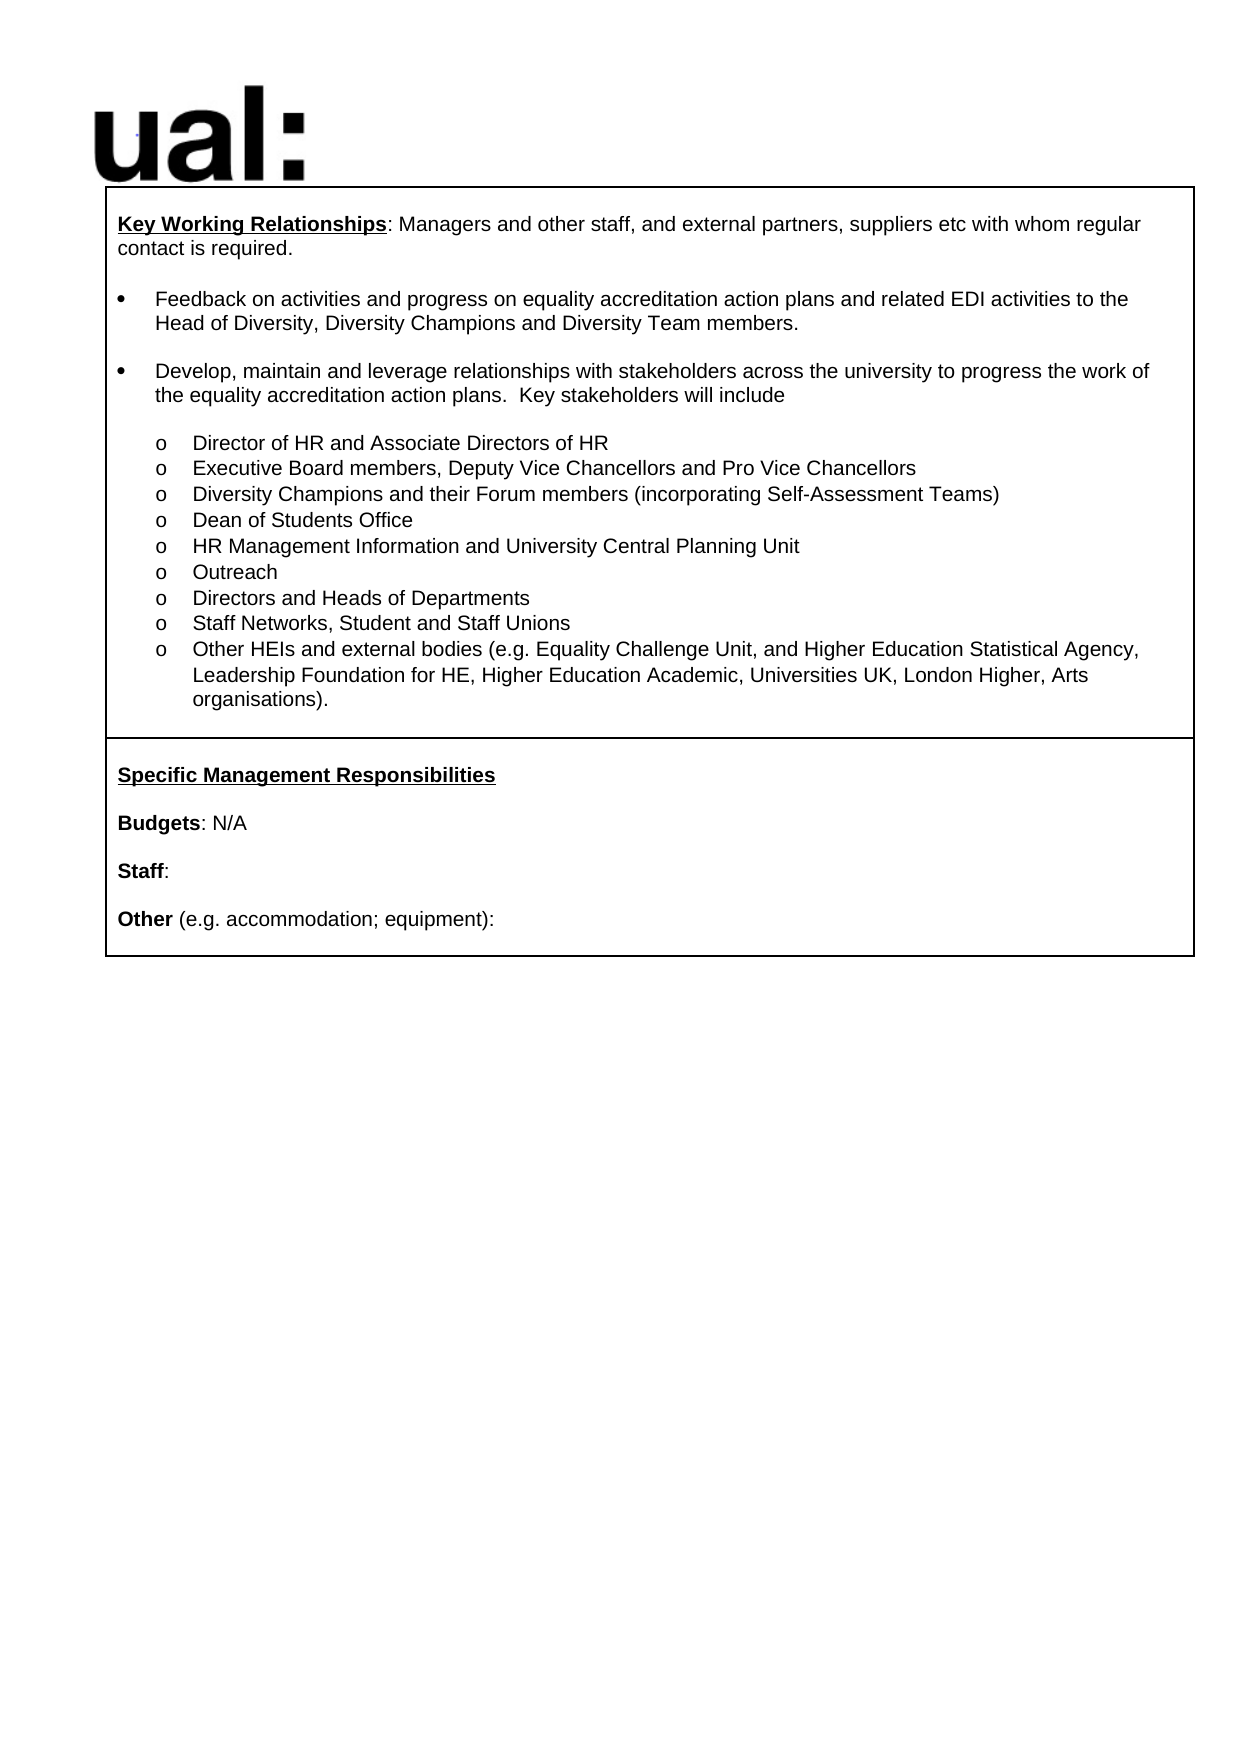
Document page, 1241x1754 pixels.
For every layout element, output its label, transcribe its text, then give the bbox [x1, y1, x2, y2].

picture [93, 73, 307, 187]
table_cell Key Working Relationships: Managers and other staff, and external partners, suppliers etc with whom regular contact is required. Feedback on activities and progress on equality accreditation action plans and related EDI activities to the Head of Diversity, Diversity Champions and Diversity Team members. Develop, maintain and leverage relationships with stakeholders across the university to progress the work of the equality accreditation action plans. Key stakeholders will include Director of HR and Associate Directors of HR Executive Board members, Deputy Vice Chancellors and Pro Vice Chancellors Diversity Champions and their Forum members (incorporating Self-Assessment Teams) Dean of Students Office HR Management Information and University Central Planning Unit Outreach Directors and Heads of Departments Staff Networks, Student and Staff Unions Other HEIs and external bodies (e.g. Equality Challenge Unit, and Higher Education Statistical Agency, Leadership Foundation for HE, Higher Education Academic, Universities UK, London Higher, Arts organisations). [107, 188, 1193, 737]
table_cell Specific Management Responsibilities Budgets: N/A Staff: Other (e.g. accommodation; equipment): [107, 739, 1193, 955]
